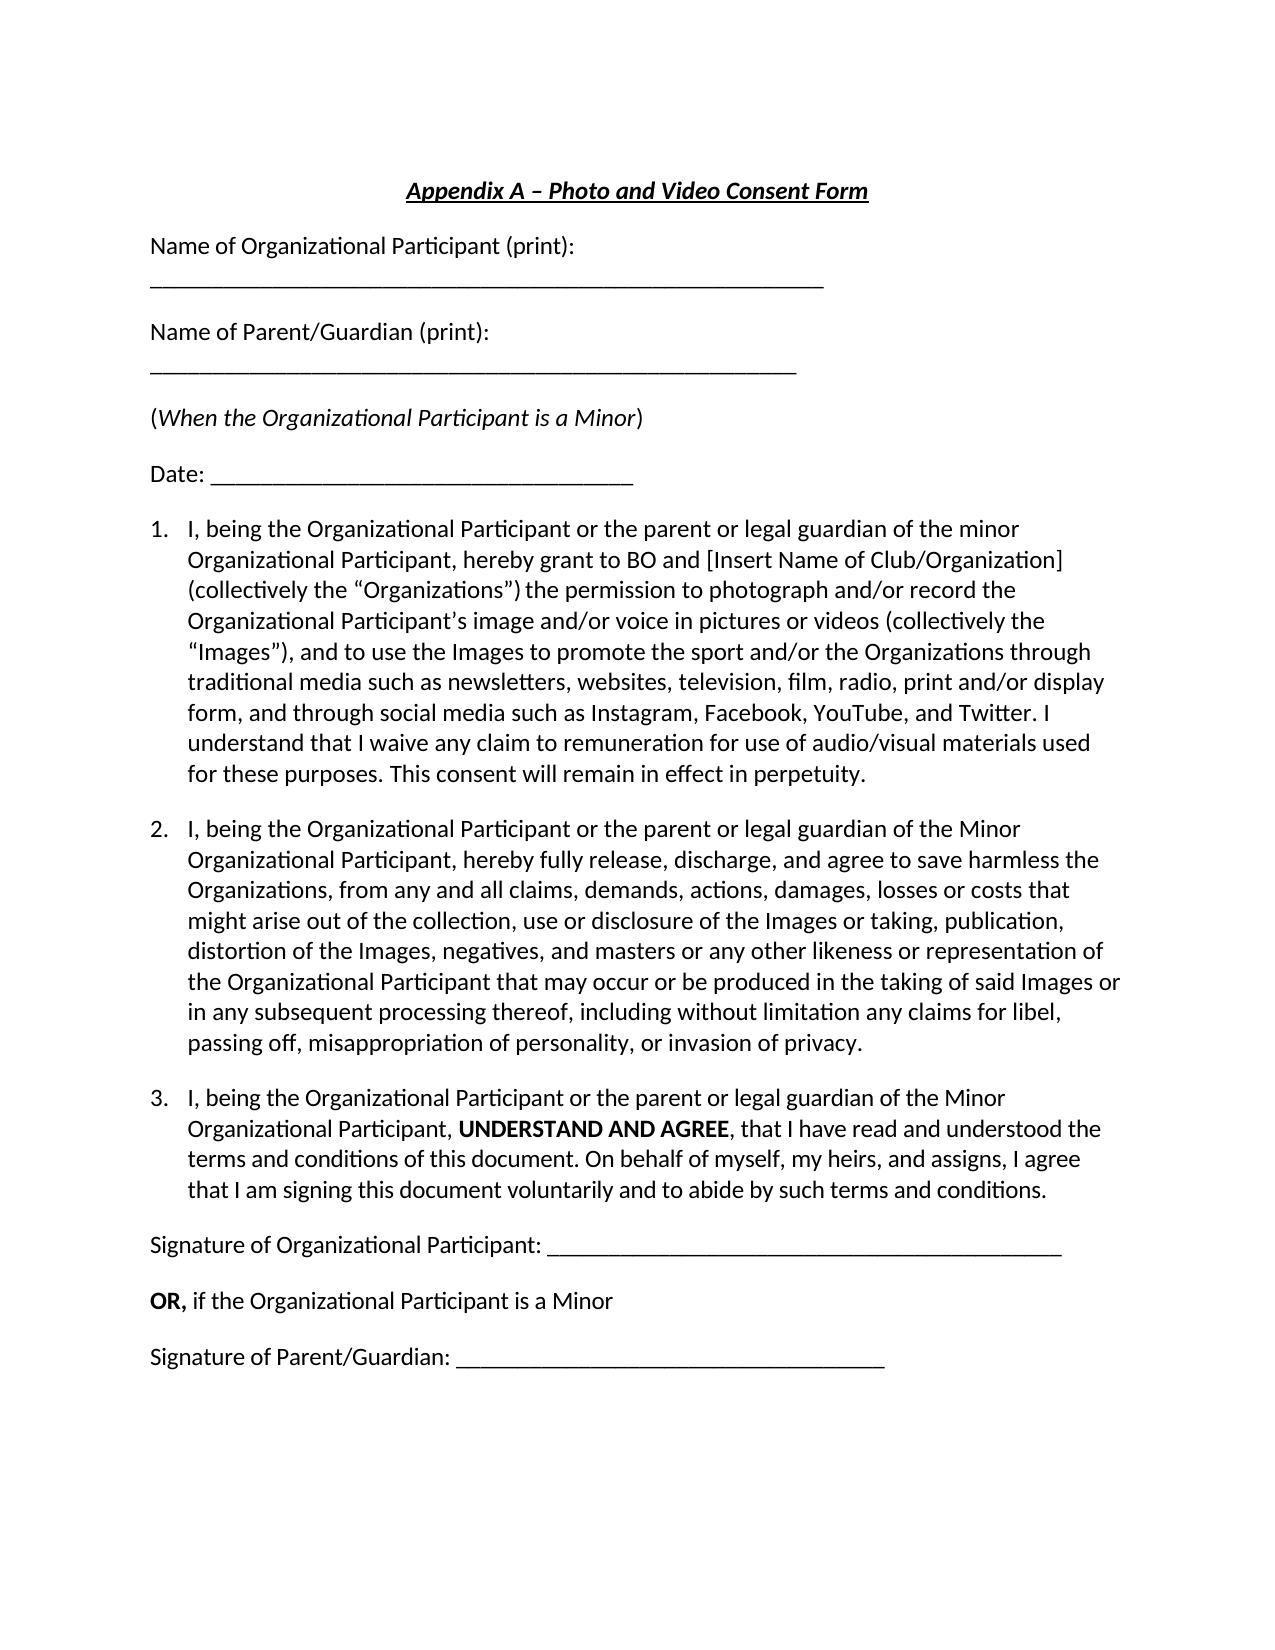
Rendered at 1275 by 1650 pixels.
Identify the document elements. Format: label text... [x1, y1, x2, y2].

subtitle Appendix A – Photo and Video Consent Form [150, 175, 1125, 206]
text (When the Organizational Participant is a Minor) [150, 403, 1125, 433]
text Signature of Organizational Participant: __________________________________________ [150, 1229, 1125, 1260]
list I, being the Organizational Participant or the parent or legal guardian of the Minor Organizational Participant, UNDERSTAND AND AGREE, that I have read and understood the terms and conditions of this document. On behalf of myself, my heirs, and assigns, I agree that I am signing this document voluntarily and to abide by such terms and conditions. [150, 1082, 1125, 1204]
text Name of Organizational Participant (print): _______________________________________________________ [150, 231, 1125, 292]
text Date: __________________________________ [150, 458, 1125, 489]
list I, being the Organizational Participant or the parent or legal guardian of the Minor Organizational Participant, hereby fully release, discharge, and agree to save harmless the Organizations, from any and all claims, demands, actions, damages, losses or costs that might arise out of the collection, use or disclosure of the Images or taking, publication, distortion of the Images, negatives, and masters or any other likeness or representation of the Organizational Participant that may occur or be produced in the taking of said Images or in any subsequent processing thereof, including without limitation any claims for libel, passing off, misappropriation of personality, or invasion of privacy. [150, 813, 1125, 1057]
text Name of Parent/Guardian (print): ____________________________________________________ [150, 317, 1125, 378]
list I, being the Organizational Participant or the parent or legal guardian of the minor Organizational Participant, hereby grant to BO and [Insert Name of Club/Organization] (collectively the “Organizations”) the permission to photograph and/or record the Organizational Participant’s image and/or voice in pictures or videos (collectively the “Images”), and to use the Images to promote the sport and/or the Organizations through traditional media such as newsletters, websites, television, film, radio, print and/or display form, and through social media such as Instagram, Facebook, YouTube, and Twitter. I understand that I waive any claim to remuneration for use of audio/visual materials used for these purposes. This consent will remain in effect in perpetuity. [150, 514, 1125, 788]
text Signature of Parent/Guardian: ___________________________________ [150, 1341, 1125, 1371]
text OR, if the Organizational Participant is a Minor [150, 1285, 1125, 1316]
